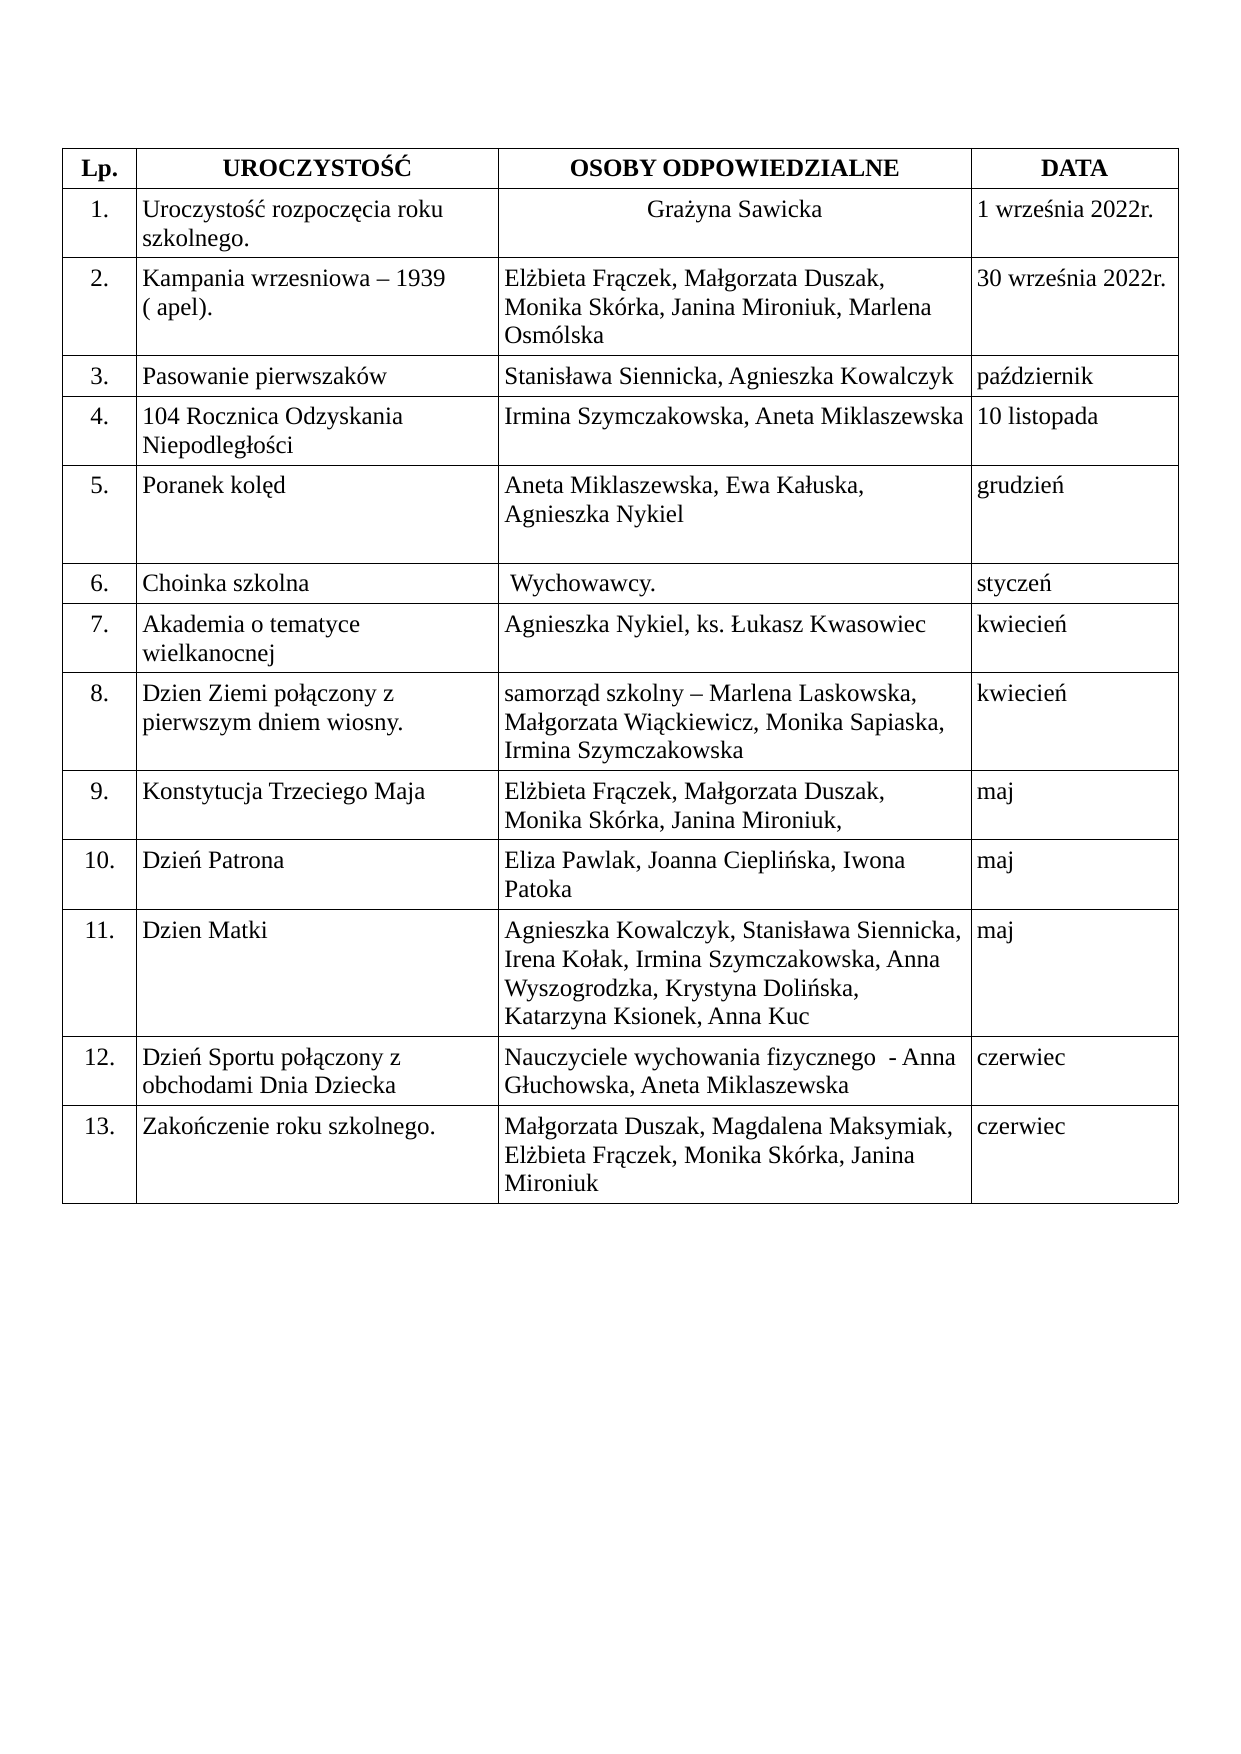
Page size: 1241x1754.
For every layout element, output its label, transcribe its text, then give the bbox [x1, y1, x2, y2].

table_cell październik [972, 356, 1178, 396]
table_cell Irmina Szymczakowska, Aneta Miklaszewska [499, 397, 971, 465]
table_cell Poranek kolęd [137, 466, 498, 563]
table_cell Dzien Ziemi połączony z pierwszym dniem wiosny. [137, 673, 498, 770]
table_cell Choinka szkolna [137, 564, 498, 603]
table_cell 9. [63, 771, 136, 839]
table_cell 12. [63, 1037, 136, 1105]
table_cell Małgorzata Duszak, Magdalena Maksymiak, Elżbieta Frączek, Monika Skórka, Janina Mironiuk [499, 1106, 971, 1203]
table_cell 1. [63, 189, 136, 257]
table_cell Dzień Sportu połączony z obchodami Dnia Dziecka [137, 1037, 498, 1105]
table_header UROCZYSTOŚĆ [137, 149, 498, 188]
table_cell Nauczyciele wychowania fizycznego - Anna Głuchowska, Aneta Miklaszewska [499, 1037, 971, 1105]
table_cell 3. [63, 356, 136, 396]
table_cell Eliza Pawlak, Joanna Cieplińska, Iwona Patoka [499, 840, 971, 908]
table_cell 5. [63, 466, 136, 563]
table_cell 8. [63, 673, 136, 770]
table_cell maj [972, 771, 1178, 839]
table_header DATA [972, 149, 1178, 188]
table_cell czerwiec [972, 1037, 1178, 1105]
table_cell 10 listopada [972, 397, 1178, 465]
table_header Lp. [63, 149, 136, 188]
table_cell Akademia o tematyce wielkanocnej [137, 604, 498, 672]
table_cell Konstytucja Trzeciego Maja [137, 771, 498, 839]
table_cell Stanisława Siennicka, Agnieszka Kowalczyk [499, 356, 971, 396]
table_cell grudzień [972, 466, 1178, 563]
table_cell Elżbieta Frączek, Małgorzata Duszak, Monika Skórka, Janina Mironiuk, Marlena Osmólska [499, 258, 971, 355]
table_cell 7. [63, 604, 136, 672]
table_cell 2. [63, 258, 136, 355]
table_cell maj [972, 910, 1178, 1036]
table_cell samorząd szkolny – Marlena Laskowska, Małgorzata Wiąckiewicz, Monika Sapiaska, Irmina Szymczakowska [499, 673, 971, 770]
table_cell Zakończenie roku szkolnego. [137, 1106, 498, 1203]
table_cell Dzien Matki [137, 910, 498, 1036]
table_cell Dzień Patrona [137, 840, 498, 908]
table_cell czerwiec [972, 1106, 1178, 1203]
table_header OSOBY ODPOWIEDZIALNE [499, 149, 971, 188]
table_cell Elżbieta Frączek, Małgorzata Duszak, Monika Skórka, Janina Mironiuk, [499, 771, 971, 839]
table_cell Pasowanie pierwszaków [137, 356, 498, 396]
table_cell maj [972, 840, 1178, 908]
table_cell Agnieszka Kowalczyk, Stanisława Siennicka, Irena Kołak, Irmina Szymczakowska, Anna Wyszogrodzka, Krystyna Dolińska, Katarzyna Ksionek, Anna Kuc [499, 910, 971, 1036]
table_cell 10. [63, 840, 136, 908]
table_cell 6. [63, 564, 136, 603]
table_cell Wychowawcy. [499, 564, 971, 603]
table_cell Agnieszka Nykiel, ks. Łukasz Kwasowiec [499, 604, 971, 672]
table_cell kwiecień [972, 604, 1178, 672]
table_cell Uroczystość rozpoczęcia roku szkolnego. [137, 189, 498, 257]
table_cell styczeń [972, 564, 1178, 603]
table_cell 104 Rocznica Odzyskania Niepodległości [137, 397, 498, 465]
table_cell kwiecień [972, 673, 1178, 770]
table_cell 11. [63, 910, 136, 1036]
table_cell 1 września 2022r. [972, 189, 1178, 257]
table_cell 4. [63, 397, 136, 465]
table_cell 13. [63, 1106, 136, 1203]
table_cell 30 września 2022r. [972, 258, 1178, 355]
table_cell Grażyna Sawicka [499, 189, 971, 257]
table_cell Aneta Miklaszewska, Ewa Kałuska, Agnieszka Nykiel [499, 466, 971, 563]
table_cell Kampania wrzesniowa – 1939 ( apel). [137, 258, 498, 355]
